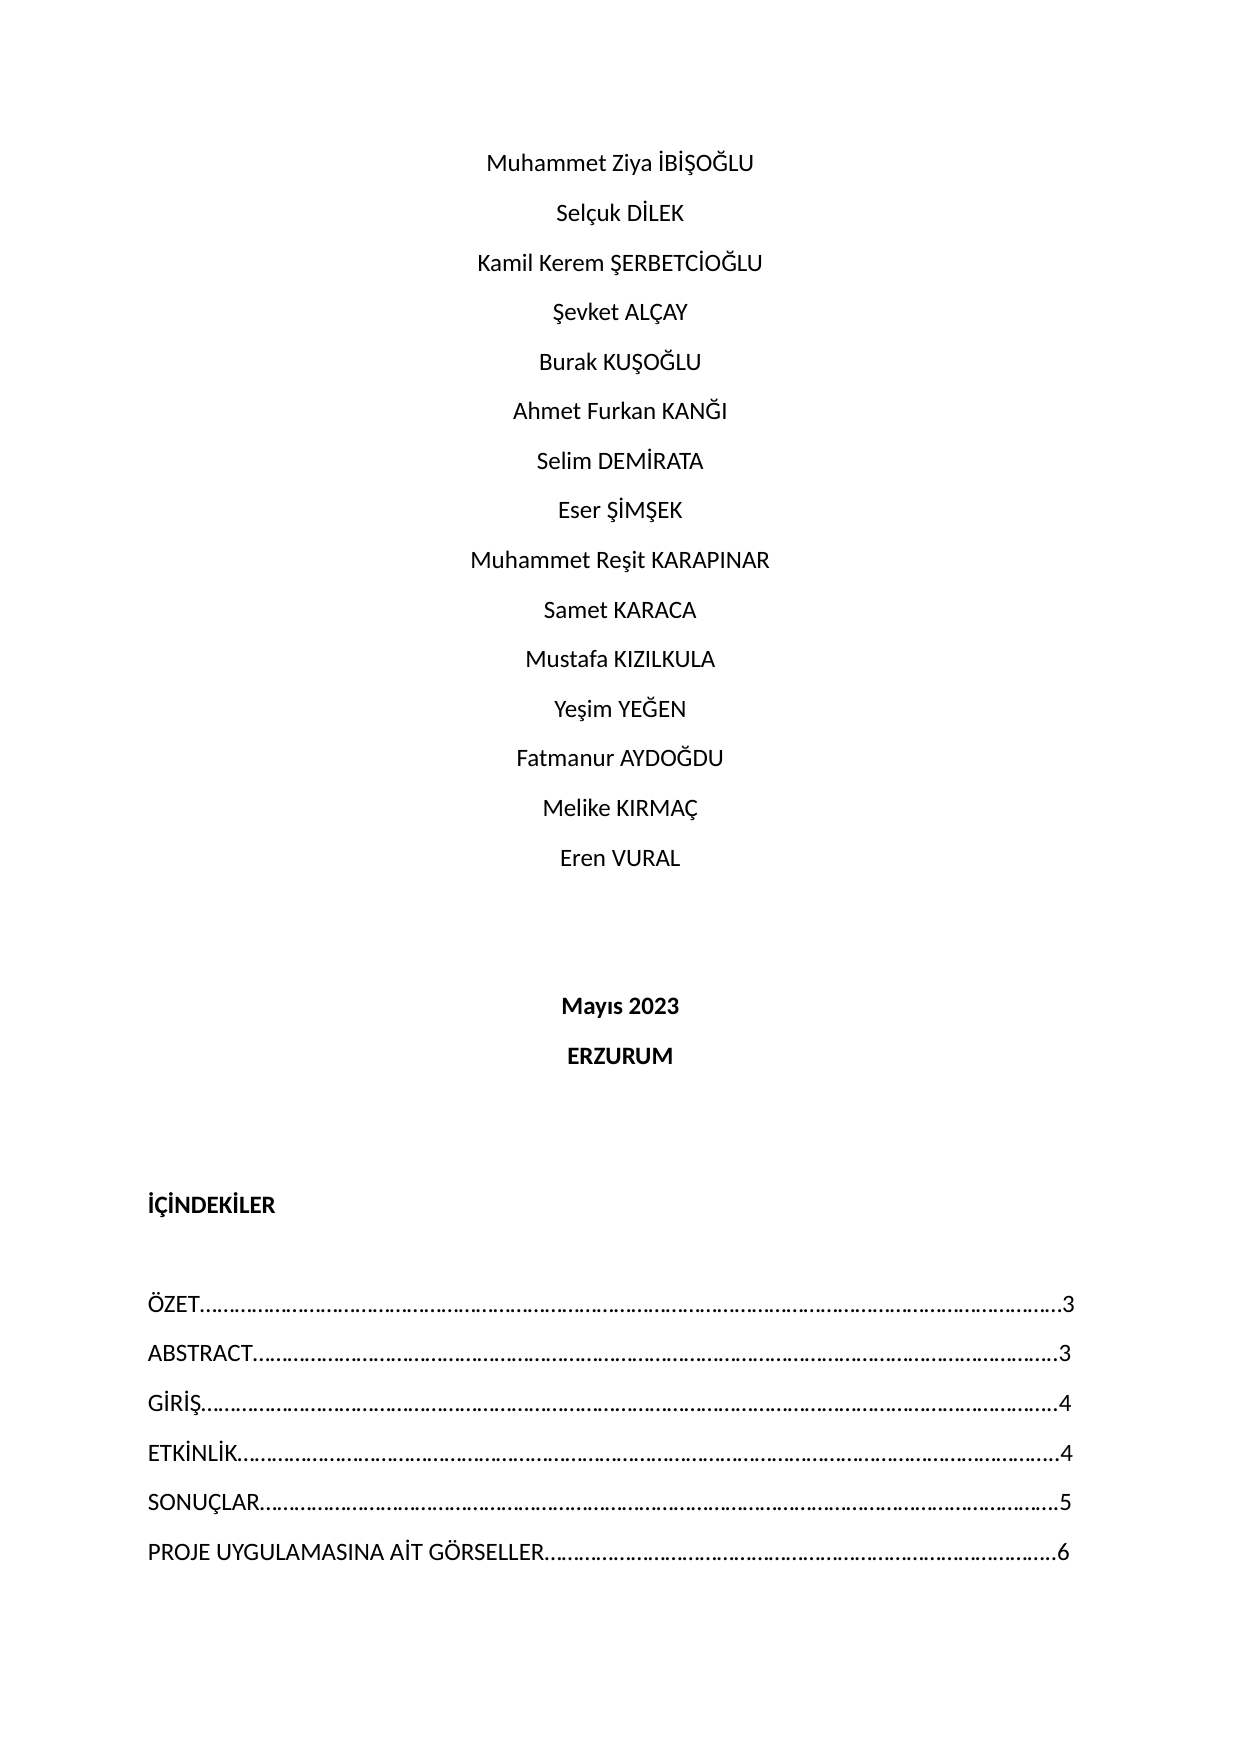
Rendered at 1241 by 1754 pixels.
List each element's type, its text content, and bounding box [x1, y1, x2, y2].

text İÇİNDEKİLER [148, 1189, 1093, 1219]
text Şevket ALÇAY [148, 296, 1093, 327]
text ERZURUM [148, 1040, 1093, 1071]
text Selçuk DİLEK [148, 197, 1093, 228]
text Mayıs 2023 [148, 991, 1093, 1021]
text ABSTRACT…………………………………………………………………………………………………………………………..3 [148, 1338, 1093, 1368]
text ÖZET……………………………………………………………………………………………………………………………………3 [148, 1288, 1093, 1318]
text PROJE UYGULAMASINA AİT GÖRSELLER……………………………………………………………………………..6 [148, 1536, 1093, 1566]
text Selim DEMİRATA [148, 445, 1093, 476]
text Muhammet Reşit KARAPINAR [148, 544, 1093, 575]
text Muhammet Ziya İBİŞOĞLU [148, 148, 1093, 178]
text Fatmanur AYDOĞDU [148, 743, 1093, 773]
text Eren VURAL [148, 842, 1093, 872]
text Ahmet Furkan KANĞI [148, 396, 1093, 426]
text Burak KUŞOĞLU [148, 346, 1093, 376]
text Mustafa KIZILKULA [148, 643, 1093, 674]
text SONUÇLAR………………………………………………………………………………………………………………………….5 [148, 1486, 1093, 1517]
text GİRİŞ…………………………………………………………………………………………………………………………………..4 [148, 1387, 1093, 1418]
text Yeşim YEĞEN [148, 693, 1093, 723]
text Eser ŞİMŞEK [148, 495, 1093, 525]
text Kamil Kerem ŞERBETCİOĞLU [148, 247, 1093, 277]
text ETKİNLİK……………………………………………………………………………………………………………………………..4 [148, 1437, 1093, 1467]
text Melike KIRMAÇ [148, 792, 1093, 823]
text Samet KARACA [148, 594, 1093, 624]
